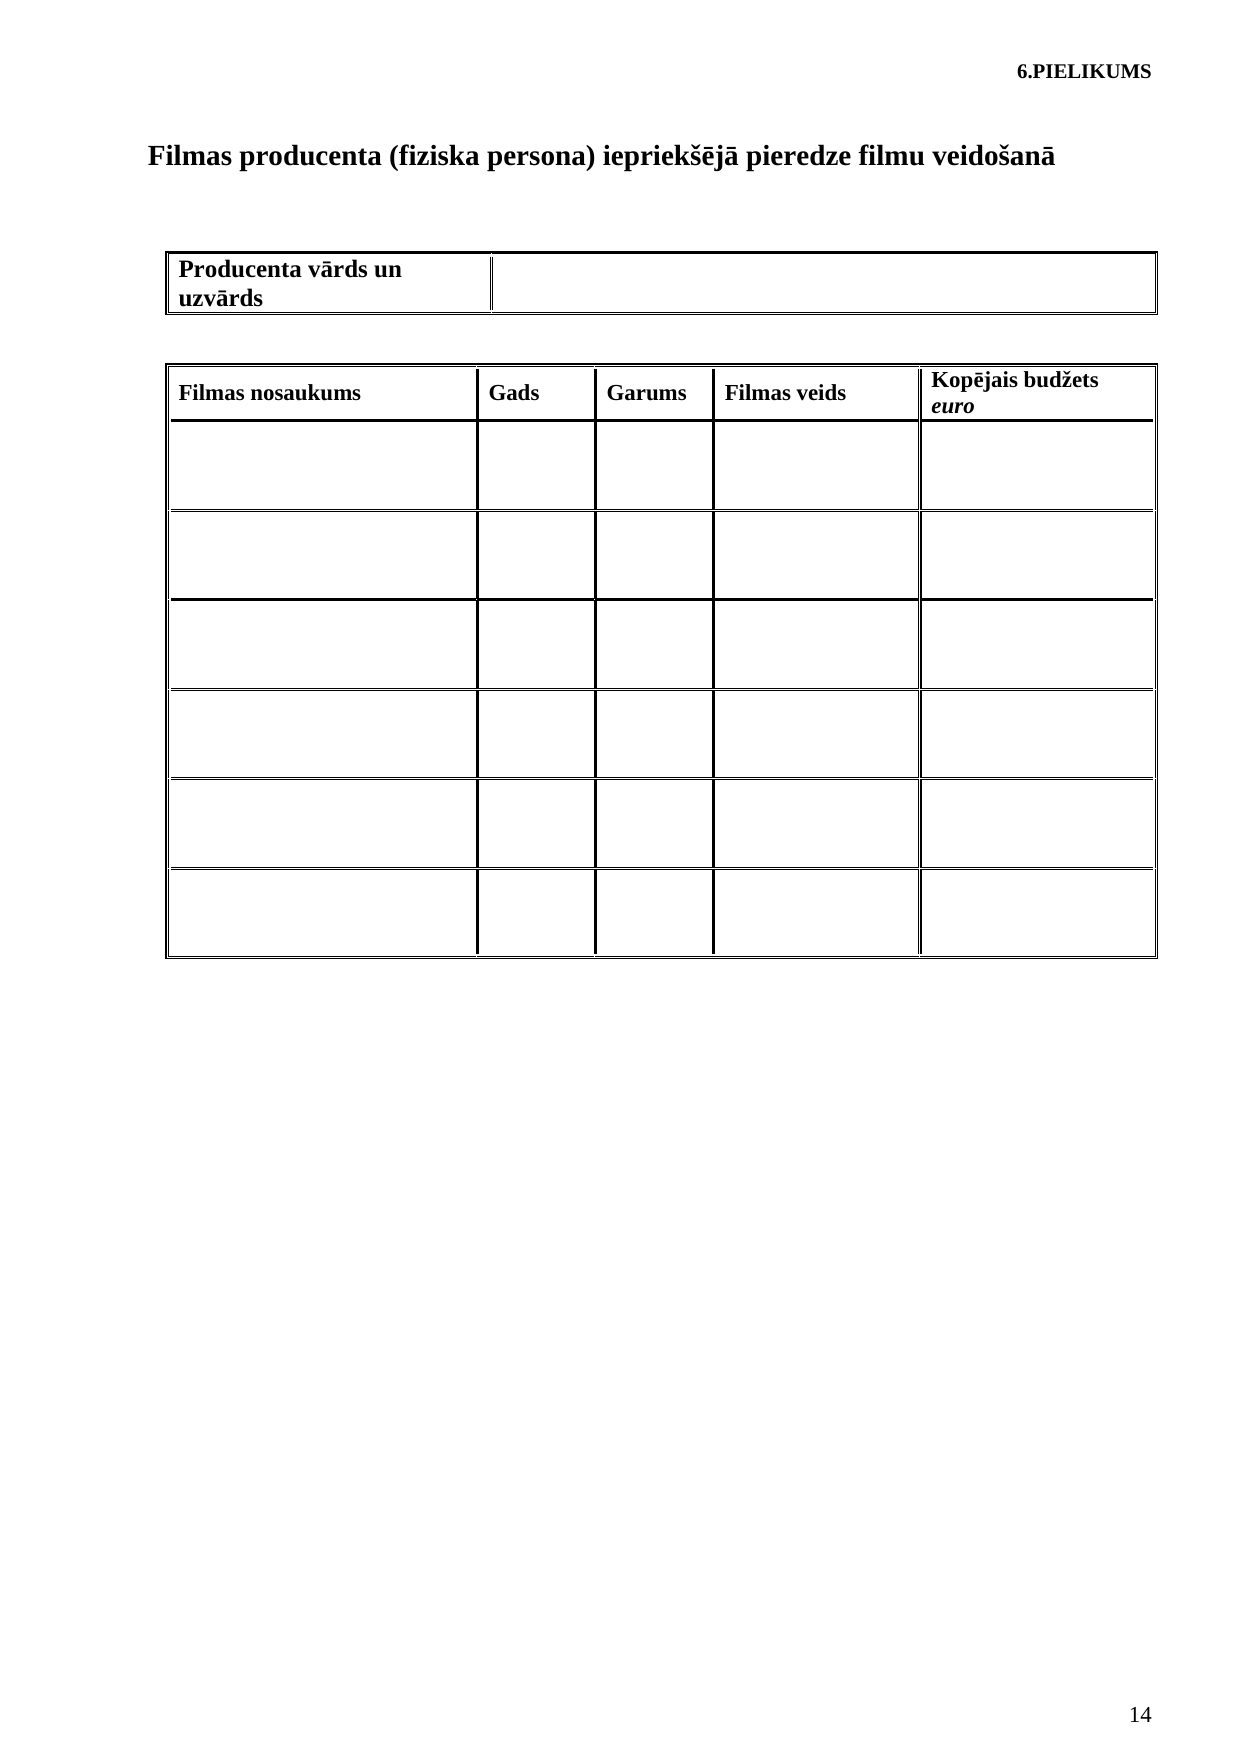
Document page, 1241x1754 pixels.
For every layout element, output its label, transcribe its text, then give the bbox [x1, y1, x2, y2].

table_cell [477, 870, 595, 956]
table_cell [597, 780, 712, 866]
table_cell [597, 601, 712, 687]
table_header Producenta vārds un uzvārds [169, 254, 492, 312]
table_header Garums [595, 367, 713, 419]
table_cell [920, 777, 1156, 866]
table_cell [169, 688, 476, 777]
table_cell [167, 777, 477, 866]
table_cell [169, 866, 477, 956]
table_cell [922, 688, 1155, 777]
table_cell [920, 866, 1155, 956]
table_cell [479, 780, 594, 866]
table_cell [597, 422, 712, 508]
table_cell [479, 691, 594, 777]
table_cell [597, 691, 712, 777]
table_cell [715, 512, 918, 598]
table_header Filmas veids [713, 365, 920, 419]
table_header Gads [477, 365, 595, 419]
table_cell [479, 422, 594, 508]
table_header Filmas nosaukums [169, 365, 477, 419]
table_cell [479, 512, 594, 598]
table_cell [715, 422, 918, 508]
text Filmas producenta (fiziska persona) iepriekšējā pieredze filmu veidošanā [148, 138, 1152, 172]
table_cell [169, 509, 476, 598]
table_cell [922, 509, 1155, 598]
table_header Kopējais budžets euro [920, 367, 1155, 419]
table_cell [715, 780, 918, 866]
table_cell [715, 601, 918, 687]
table_cell [713, 866, 920, 956]
text 6.PIELIKUMS [148, 59, 1152, 83]
table_cell [479, 601, 594, 687]
table_cell [922, 419, 1155, 508]
table_cell [922, 598, 1156, 687]
table_cell [167, 598, 476, 687]
table_cell [715, 691, 918, 777]
table_cell [595, 870, 713, 956]
table_header [492, 254, 1155, 312]
table_cell [597, 512, 712, 598]
table_cell [169, 419, 476, 508]
